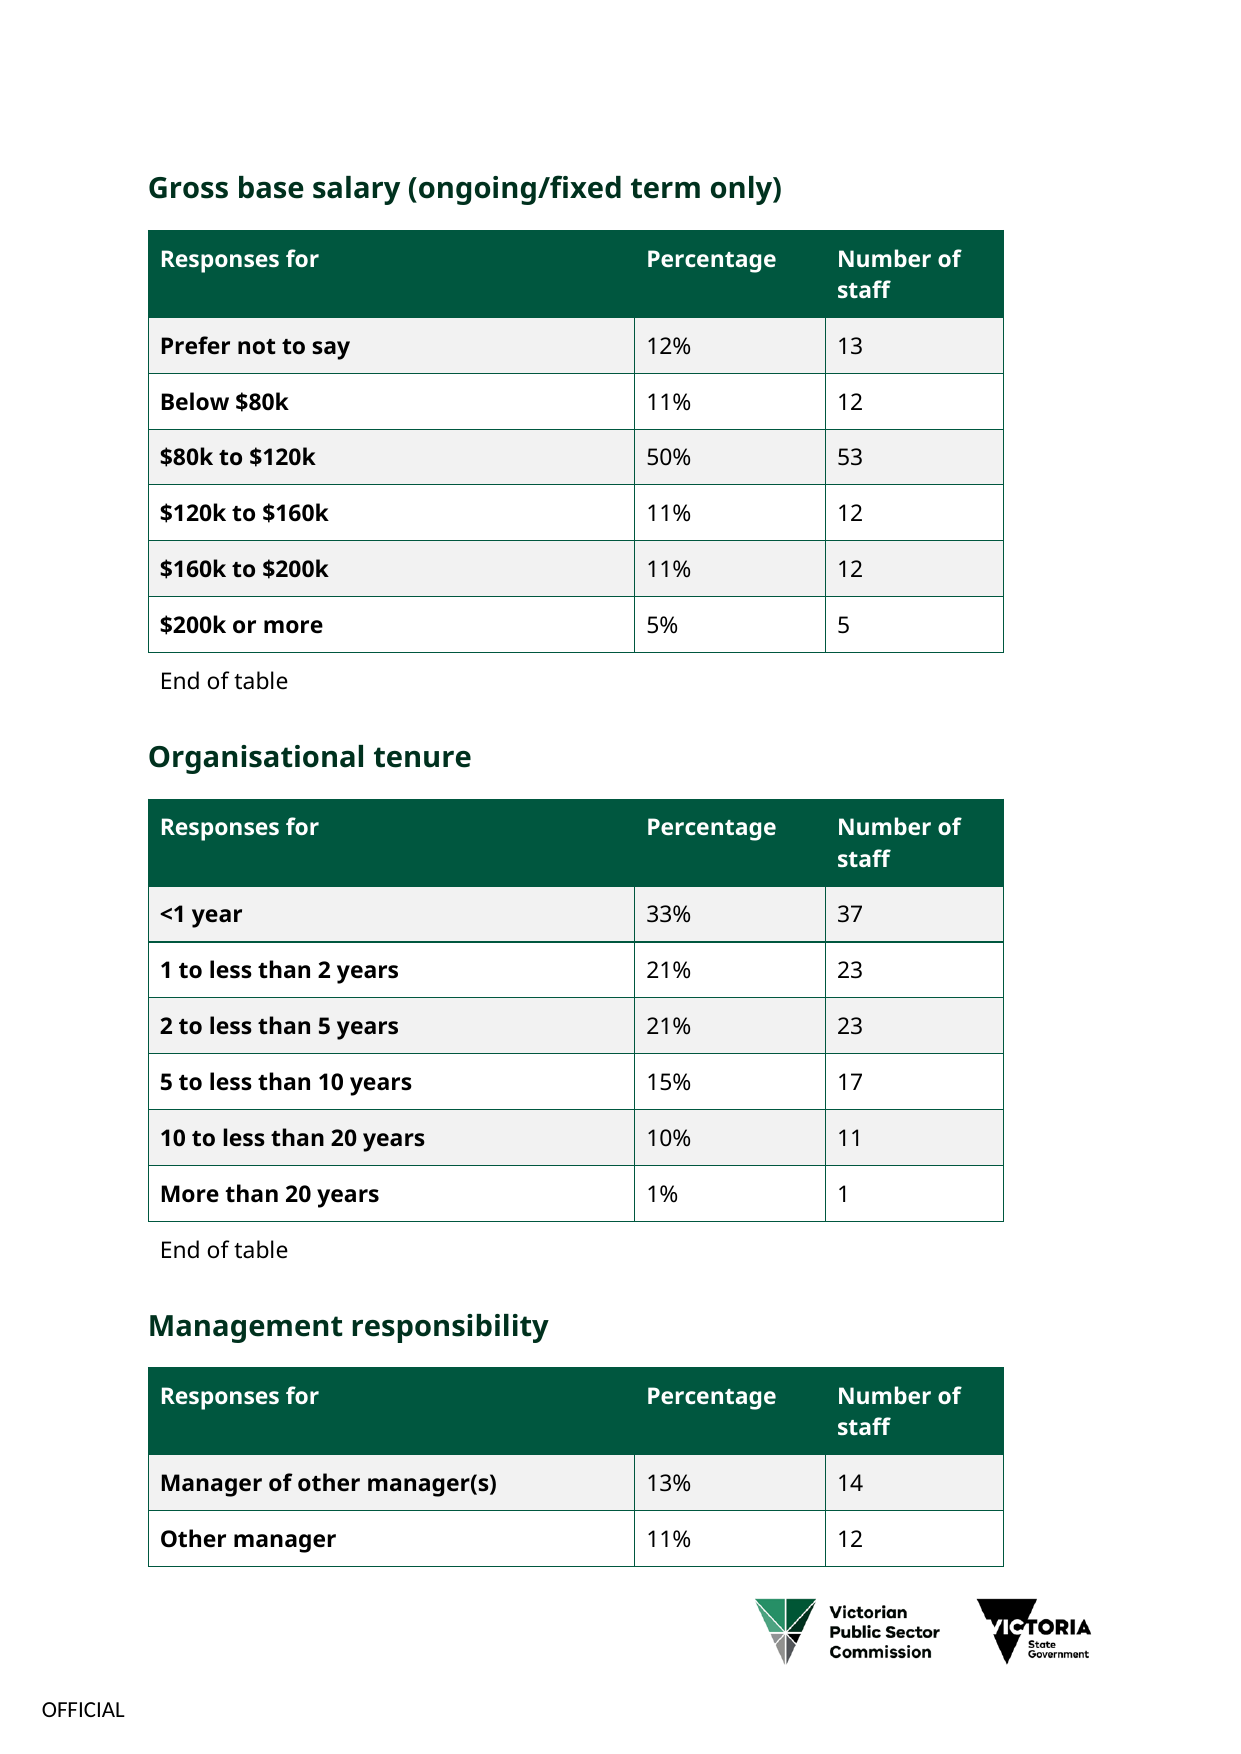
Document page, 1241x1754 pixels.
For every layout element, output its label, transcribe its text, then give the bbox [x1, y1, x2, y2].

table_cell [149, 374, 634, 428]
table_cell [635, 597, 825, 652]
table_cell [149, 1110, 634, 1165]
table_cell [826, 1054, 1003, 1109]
picture [754, 1598, 1093, 1666]
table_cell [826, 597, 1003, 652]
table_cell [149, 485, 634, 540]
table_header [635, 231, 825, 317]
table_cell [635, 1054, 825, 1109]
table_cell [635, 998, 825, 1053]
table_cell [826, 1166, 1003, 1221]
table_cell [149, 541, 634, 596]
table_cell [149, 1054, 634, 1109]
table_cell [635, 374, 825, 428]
subtitle Gross base salary (ongoing/fixed term only) [148, 167, 1092, 207]
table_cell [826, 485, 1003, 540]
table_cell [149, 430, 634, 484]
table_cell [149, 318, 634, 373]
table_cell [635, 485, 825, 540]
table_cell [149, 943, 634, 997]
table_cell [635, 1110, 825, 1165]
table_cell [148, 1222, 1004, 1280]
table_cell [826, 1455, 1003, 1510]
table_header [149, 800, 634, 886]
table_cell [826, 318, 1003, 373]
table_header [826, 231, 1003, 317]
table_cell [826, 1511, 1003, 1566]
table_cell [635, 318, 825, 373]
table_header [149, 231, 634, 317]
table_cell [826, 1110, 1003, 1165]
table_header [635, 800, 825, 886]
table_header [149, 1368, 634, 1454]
subtitle Organisational tenure [148, 736, 1092, 776]
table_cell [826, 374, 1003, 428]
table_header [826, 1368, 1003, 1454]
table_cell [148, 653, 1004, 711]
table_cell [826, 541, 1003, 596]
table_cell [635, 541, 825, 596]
subtitle Management responsibility [148, 1305, 1092, 1344]
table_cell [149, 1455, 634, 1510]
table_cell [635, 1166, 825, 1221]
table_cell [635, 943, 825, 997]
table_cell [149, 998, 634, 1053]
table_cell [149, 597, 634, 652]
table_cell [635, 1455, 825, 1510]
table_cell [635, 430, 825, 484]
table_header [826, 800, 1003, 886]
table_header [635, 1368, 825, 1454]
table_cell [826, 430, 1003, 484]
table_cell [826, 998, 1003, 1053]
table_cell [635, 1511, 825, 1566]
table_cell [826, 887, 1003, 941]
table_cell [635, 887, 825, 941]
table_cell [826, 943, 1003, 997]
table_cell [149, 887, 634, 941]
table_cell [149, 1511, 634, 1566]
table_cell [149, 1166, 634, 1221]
